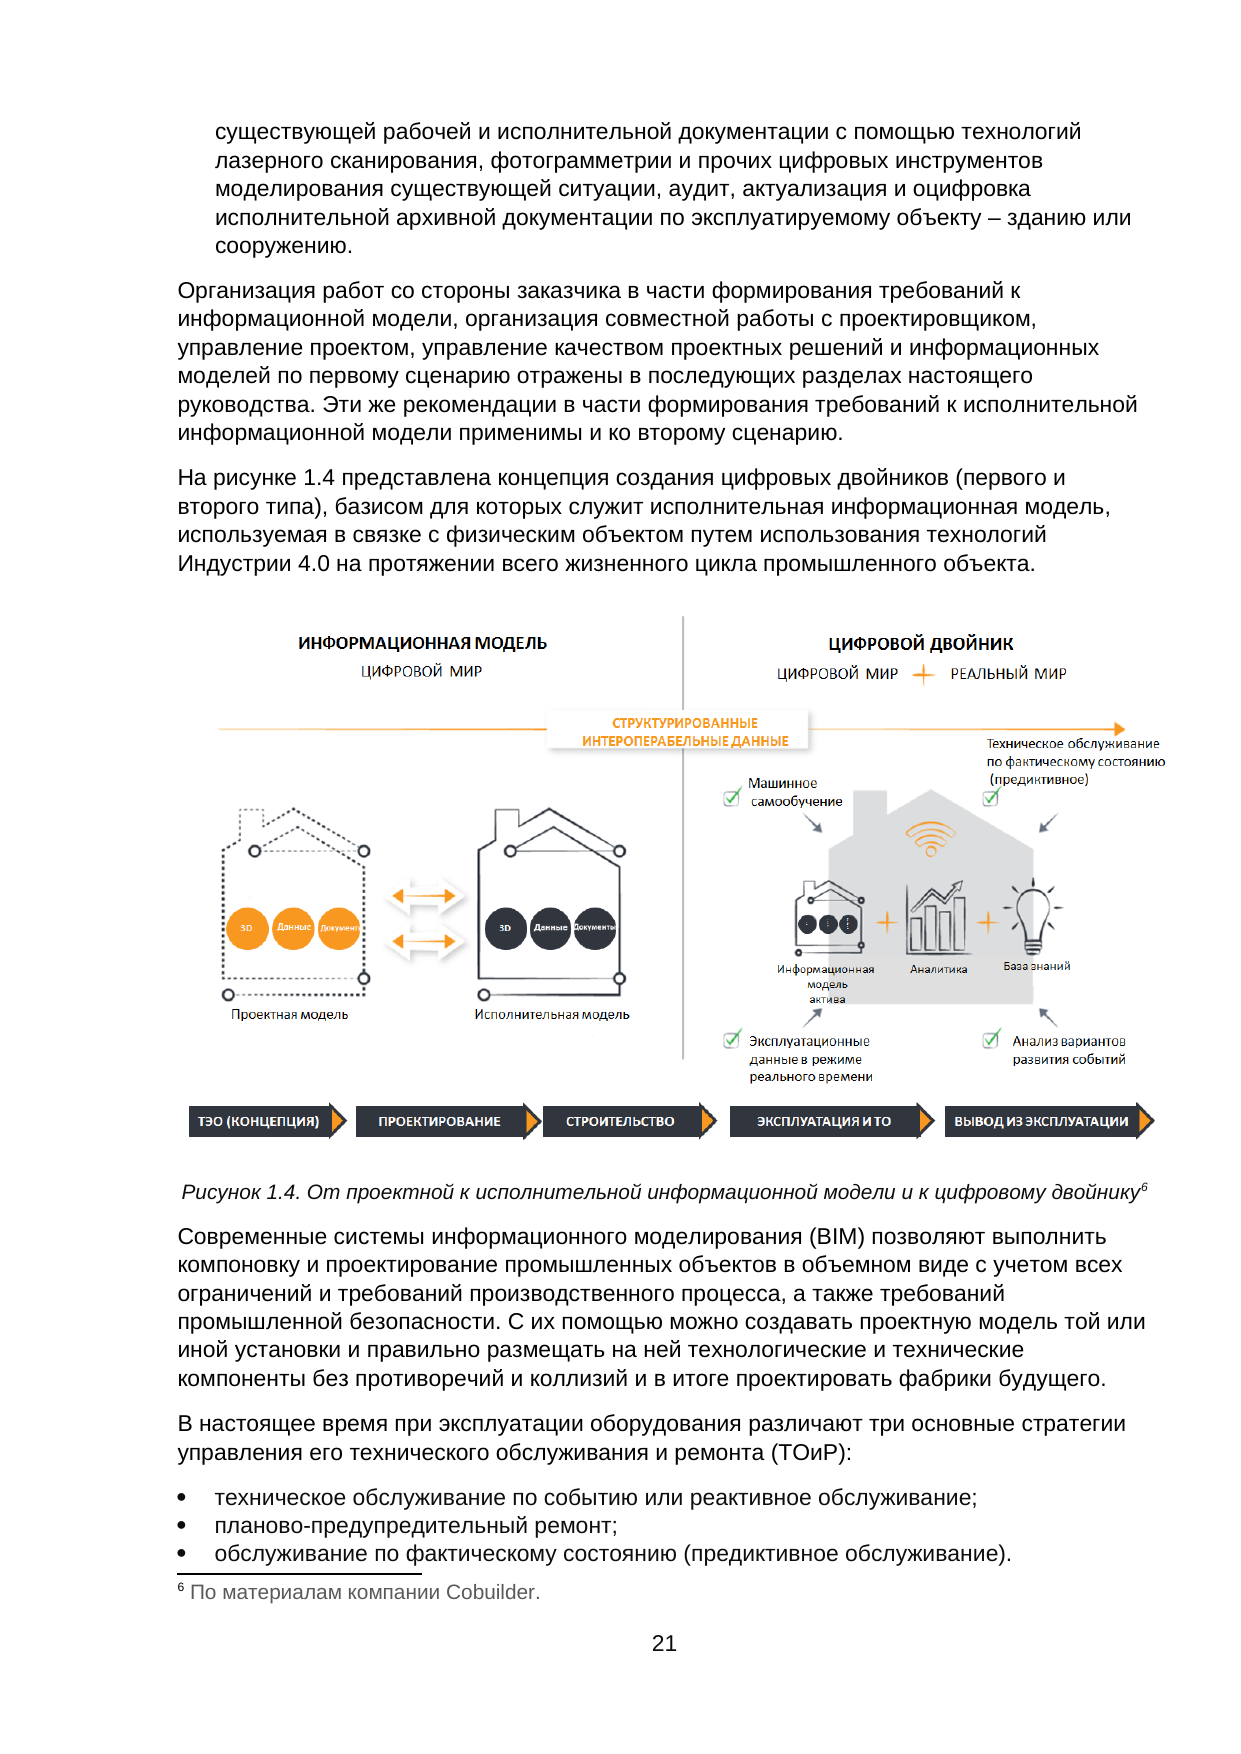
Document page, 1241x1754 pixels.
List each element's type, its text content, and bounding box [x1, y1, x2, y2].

text Организация работ со стороны заказчика в части формирования требований к информационной модели, организация совместной работы с проектировщиком, управление проектом, управление качеством проектных решений и информационных моделей по первому сценарию отражены в последующих разделах настоящего руководства. Эти же рекомендации в части формирования требований к исполнительной информационной модели применимы и ко второму сценарию. [177, 277, 1152, 446]
text обслуживание по фактическому состоянию (предиктивное обслуживание). [177, 1540, 1152, 1567]
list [177, 118, 1152, 258]
text Рисунок 1.4. От проектной к исполнительной информационной модели и к цифровому двойнику [177, 1180, 1152, 1204]
text планово-предупредительный ремонт; [177, 1512, 1152, 1538]
text В настоящее время при эксплуатации оборудования различают три основные стратегии управления его технического обслуживания и ремонта (ТОиР): [177, 1410, 1152, 1465]
text На рисунке 1.4 представлена концепция создания цифровых двойников (первого и второго типа), базисом для которых служит исполнительная информационная модель, используемая в связке с физическим объектом путем использования технологий Индустрии 4.0 на протяжении всего жизненного цикла промышленного объекта. [177, 464, 1152, 576]
text Современные системы информационного моделирования (BIM) позволяют выполнить компоновку и проектирование промышленных объектов в объемном виде с учетом всех ограничений и требований производственного процесса, а также требований промышленной безопасности. С их помощью можно создавать проектную модель той или иной установки и правильно размещать на ней технологические и технические компоненты без противоречий и коллизий и в итоге проектировать фабрики будущего. [177, 1223, 1152, 1391]
text техническое обслуживание по событию или реактивное обслуживание; [177, 1483, 1152, 1510]
picture [177, 594, 1184, 1162]
